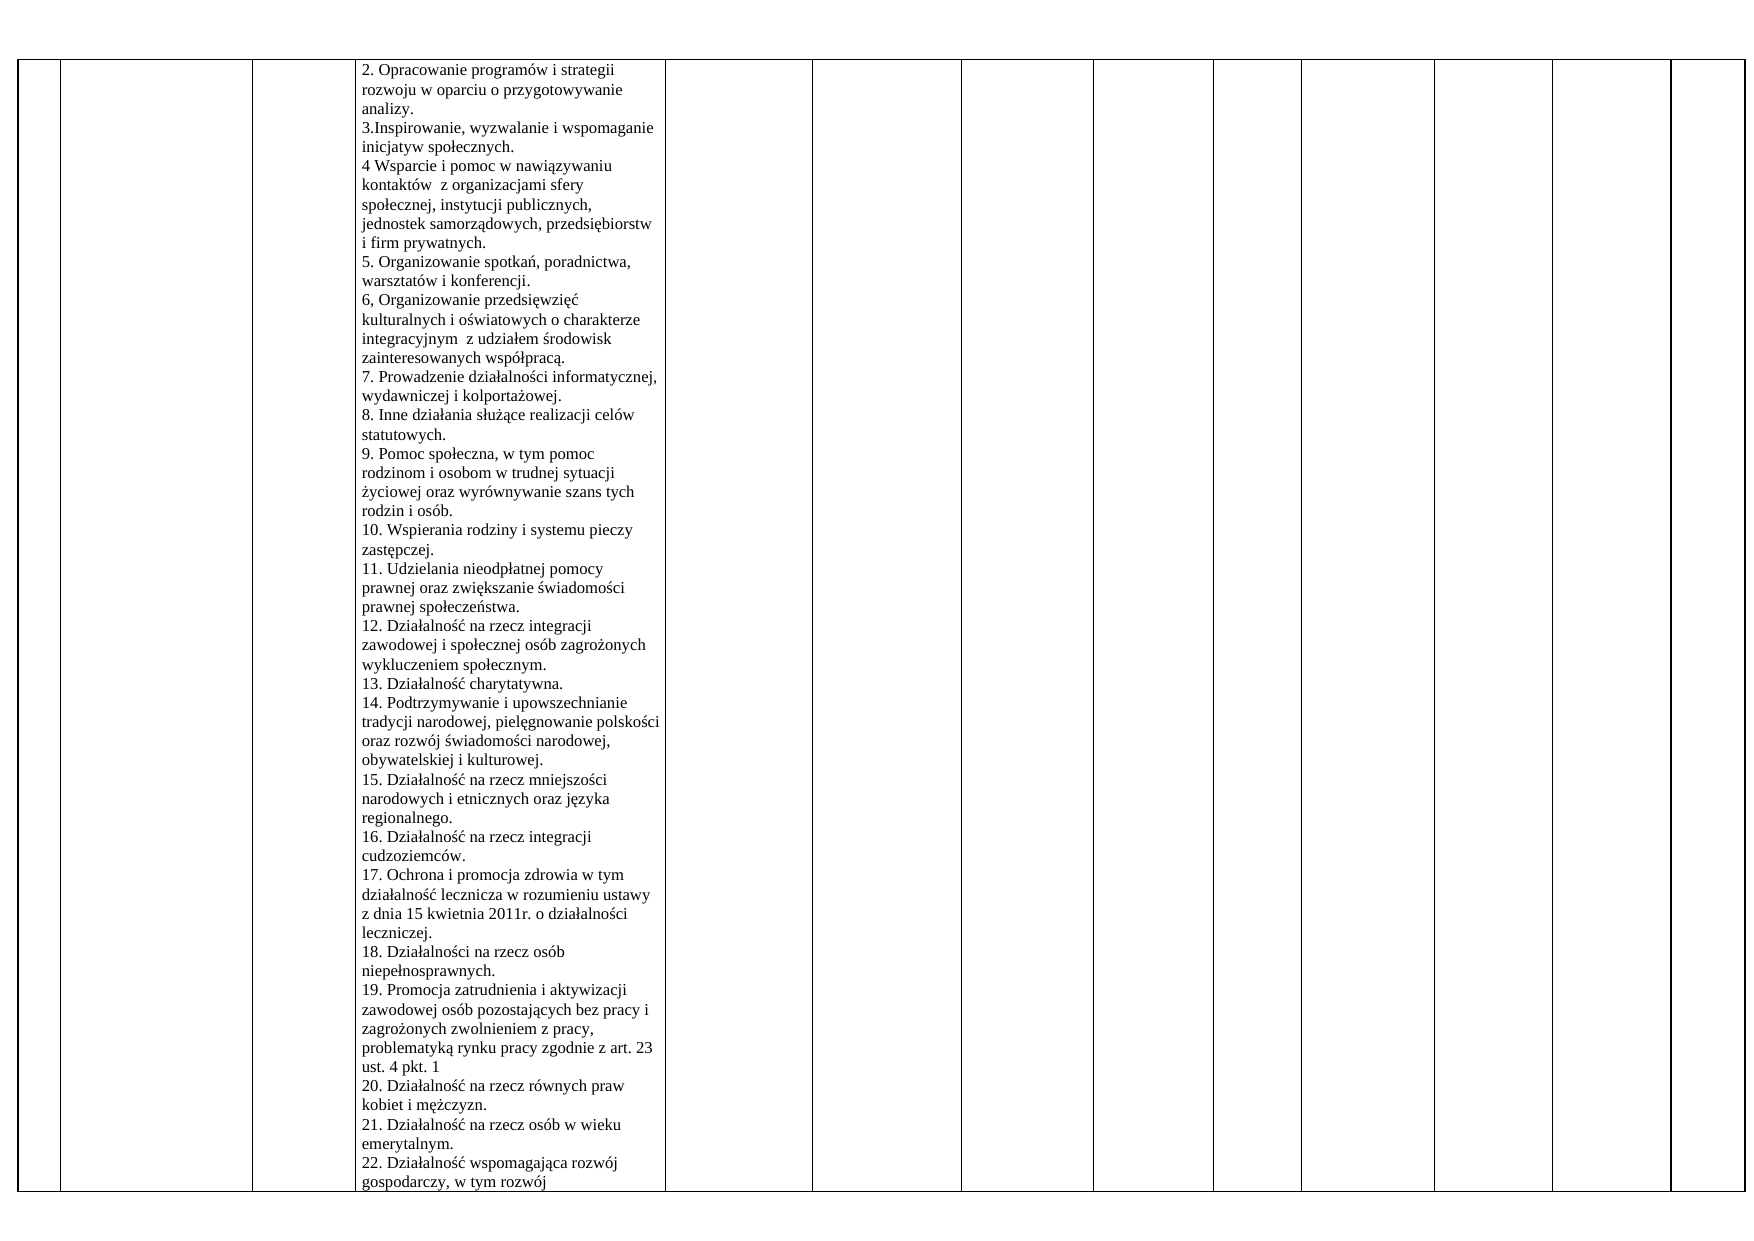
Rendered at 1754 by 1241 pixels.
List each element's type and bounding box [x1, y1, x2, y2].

table_cell [356, 60, 665, 1191]
